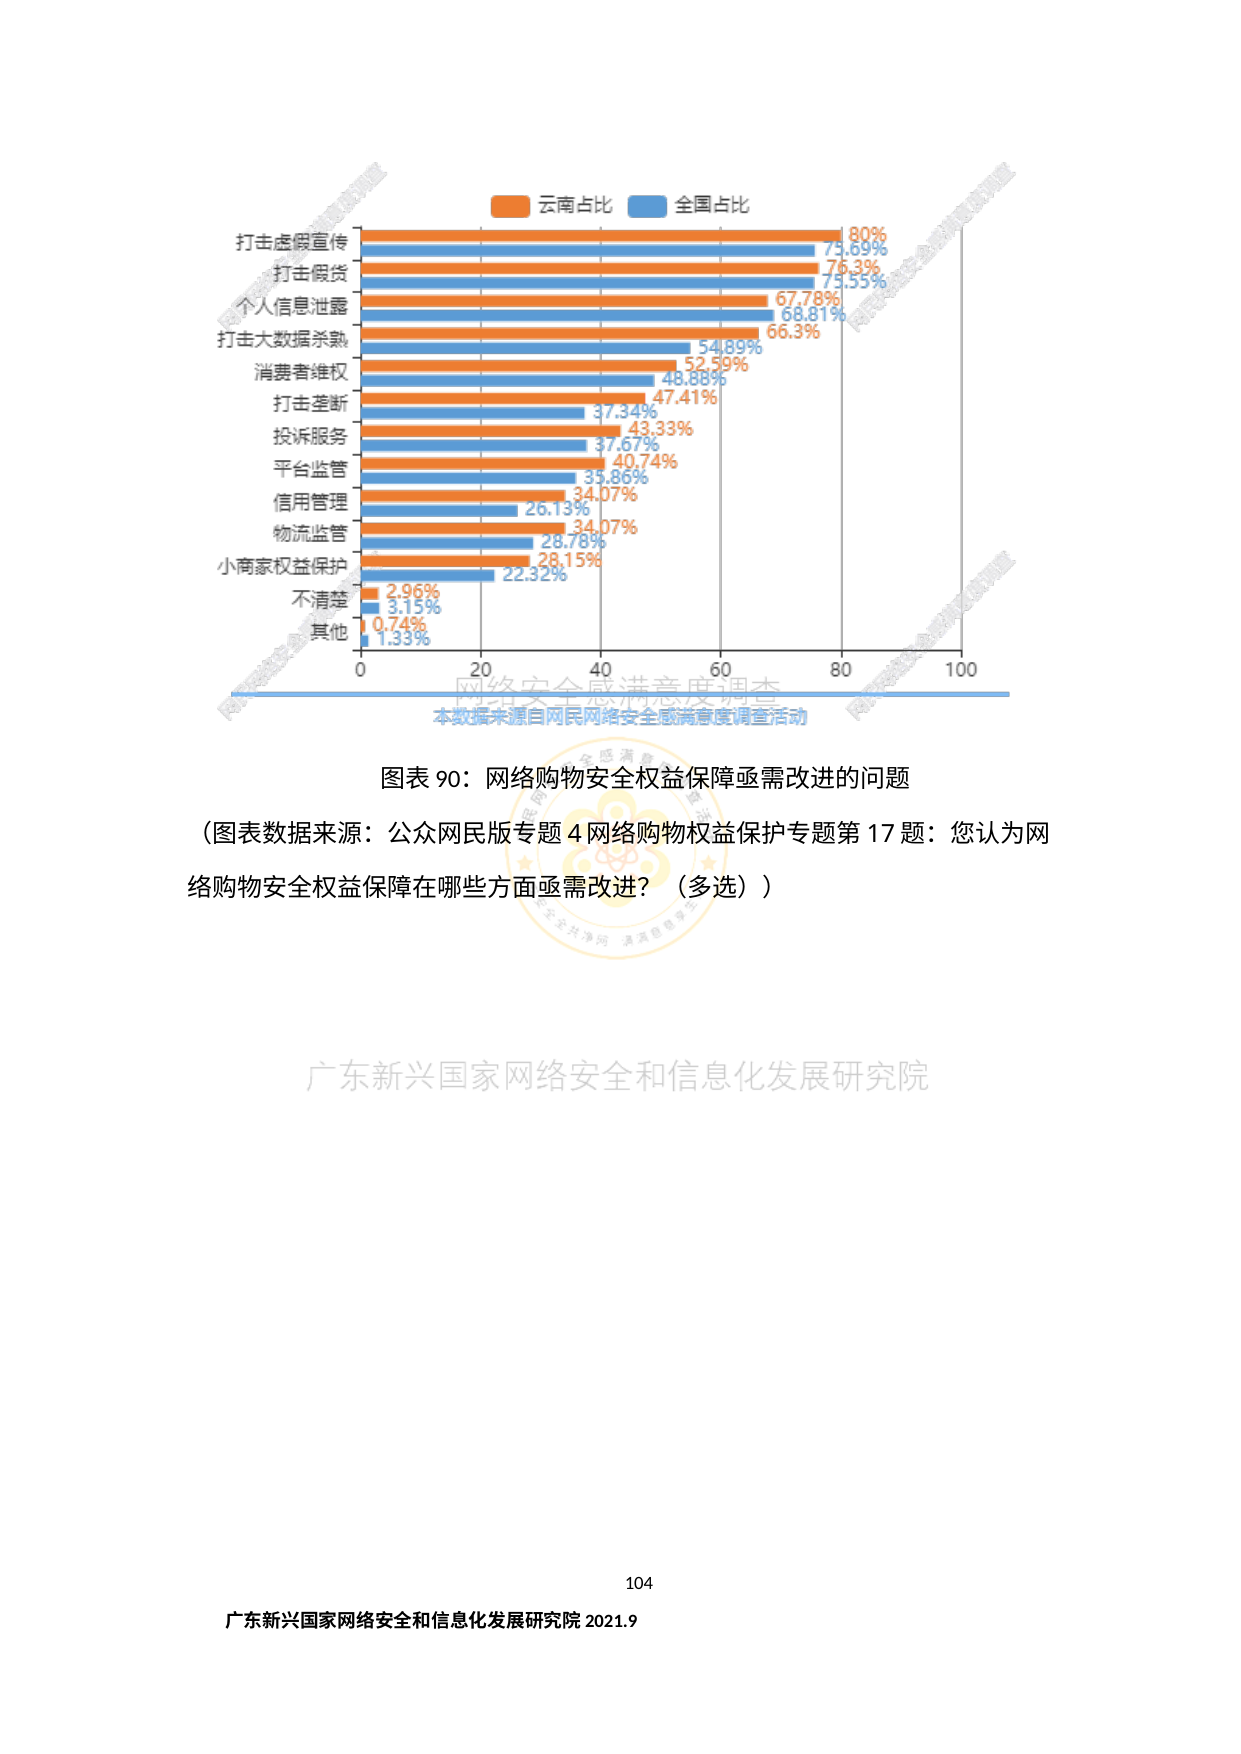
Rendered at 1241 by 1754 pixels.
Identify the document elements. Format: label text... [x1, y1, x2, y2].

text 图表90：网络购物安全权益保障亟需改进的问题 [187, 759, 1053, 795]
picture [202, 150, 1039, 744]
text （图表数据来源：公众网民版专题4网络购物权益保护专题第17题：您认为网络购物安全权益保障在哪些方面亟需改进？（多选）） [187, 813, 1053, 904]
